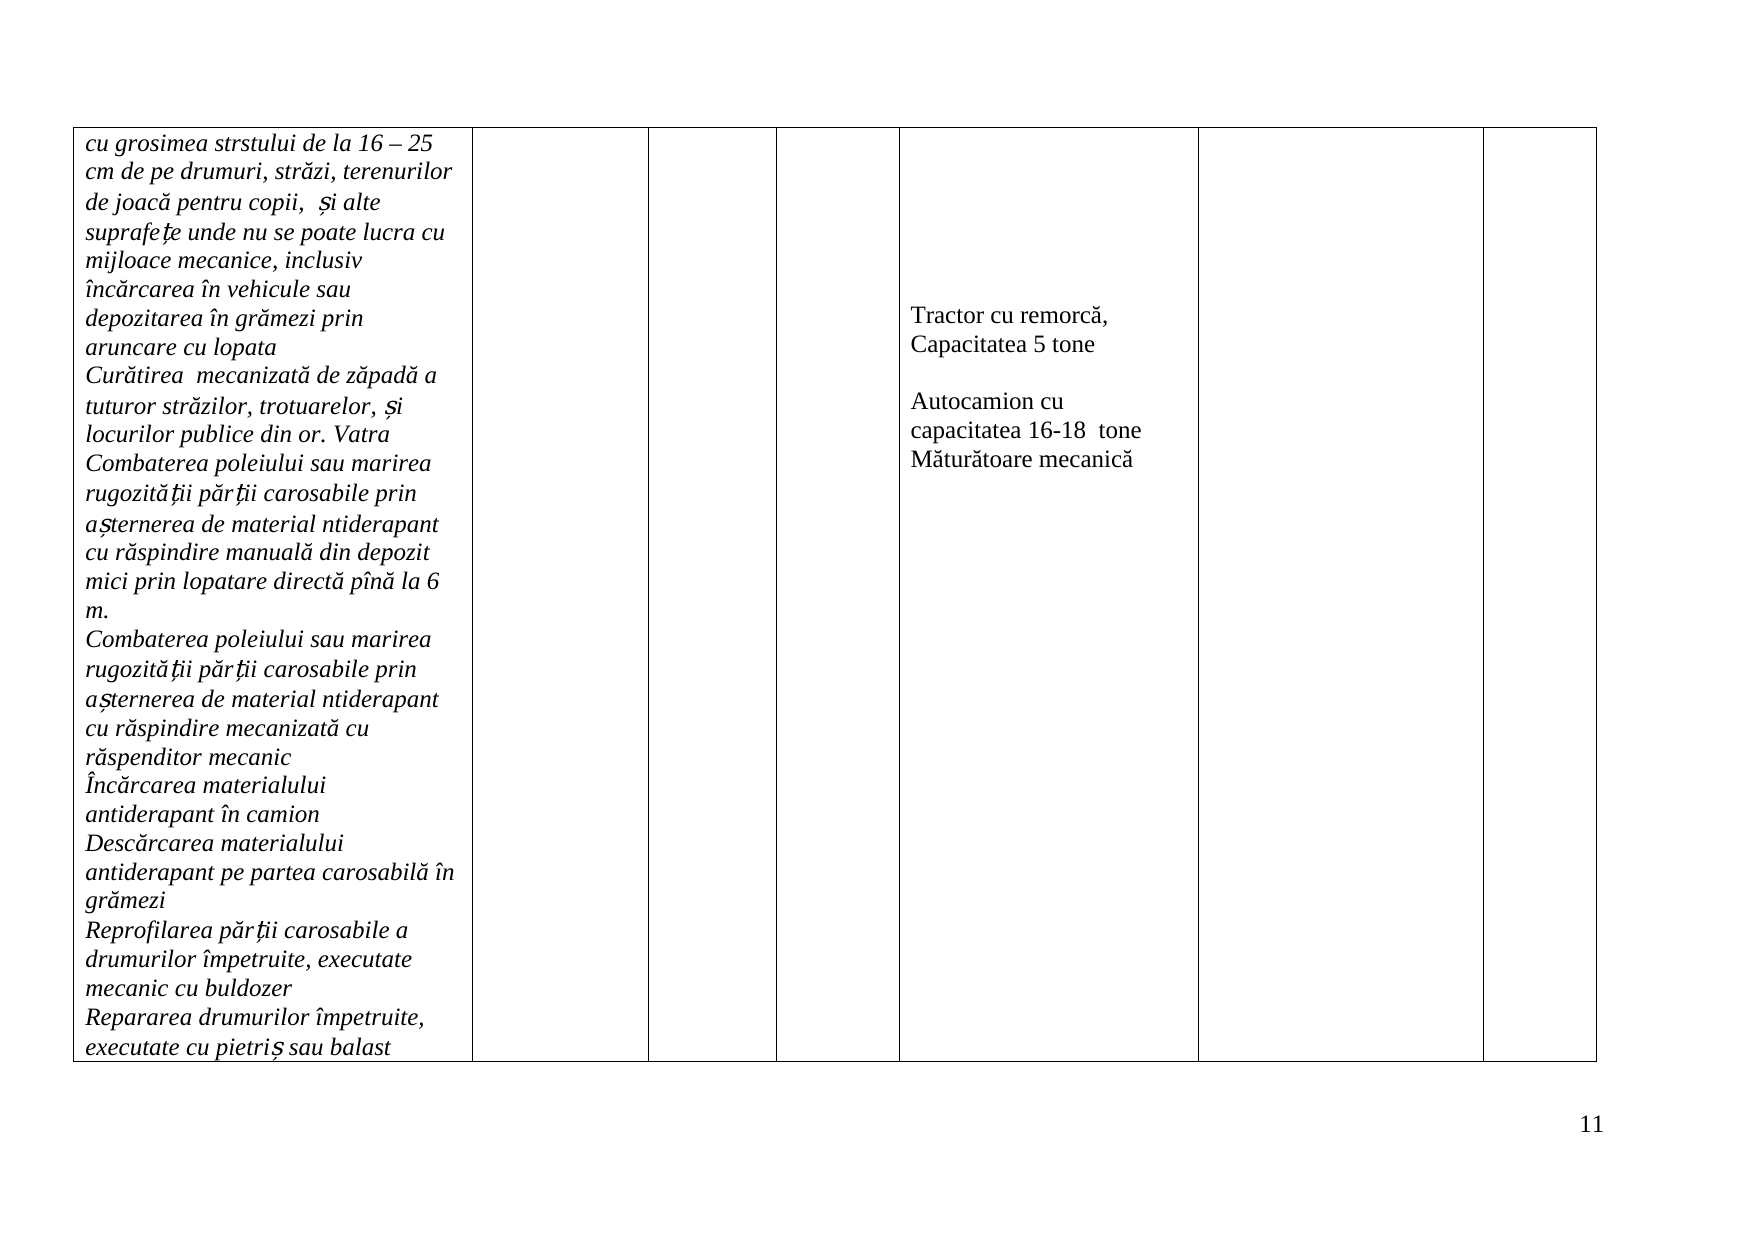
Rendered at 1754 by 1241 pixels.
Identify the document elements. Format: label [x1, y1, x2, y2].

table_cell [1199, 128, 1483, 1061]
table_cell [900, 128, 1198, 1061]
table_cell [777, 128, 899, 1061]
table_cell [473, 128, 648, 1061]
table_cell [74, 128, 472, 1061]
table_cell [649, 128, 776, 1061]
table_cell [1484, 128, 1596, 1061]
